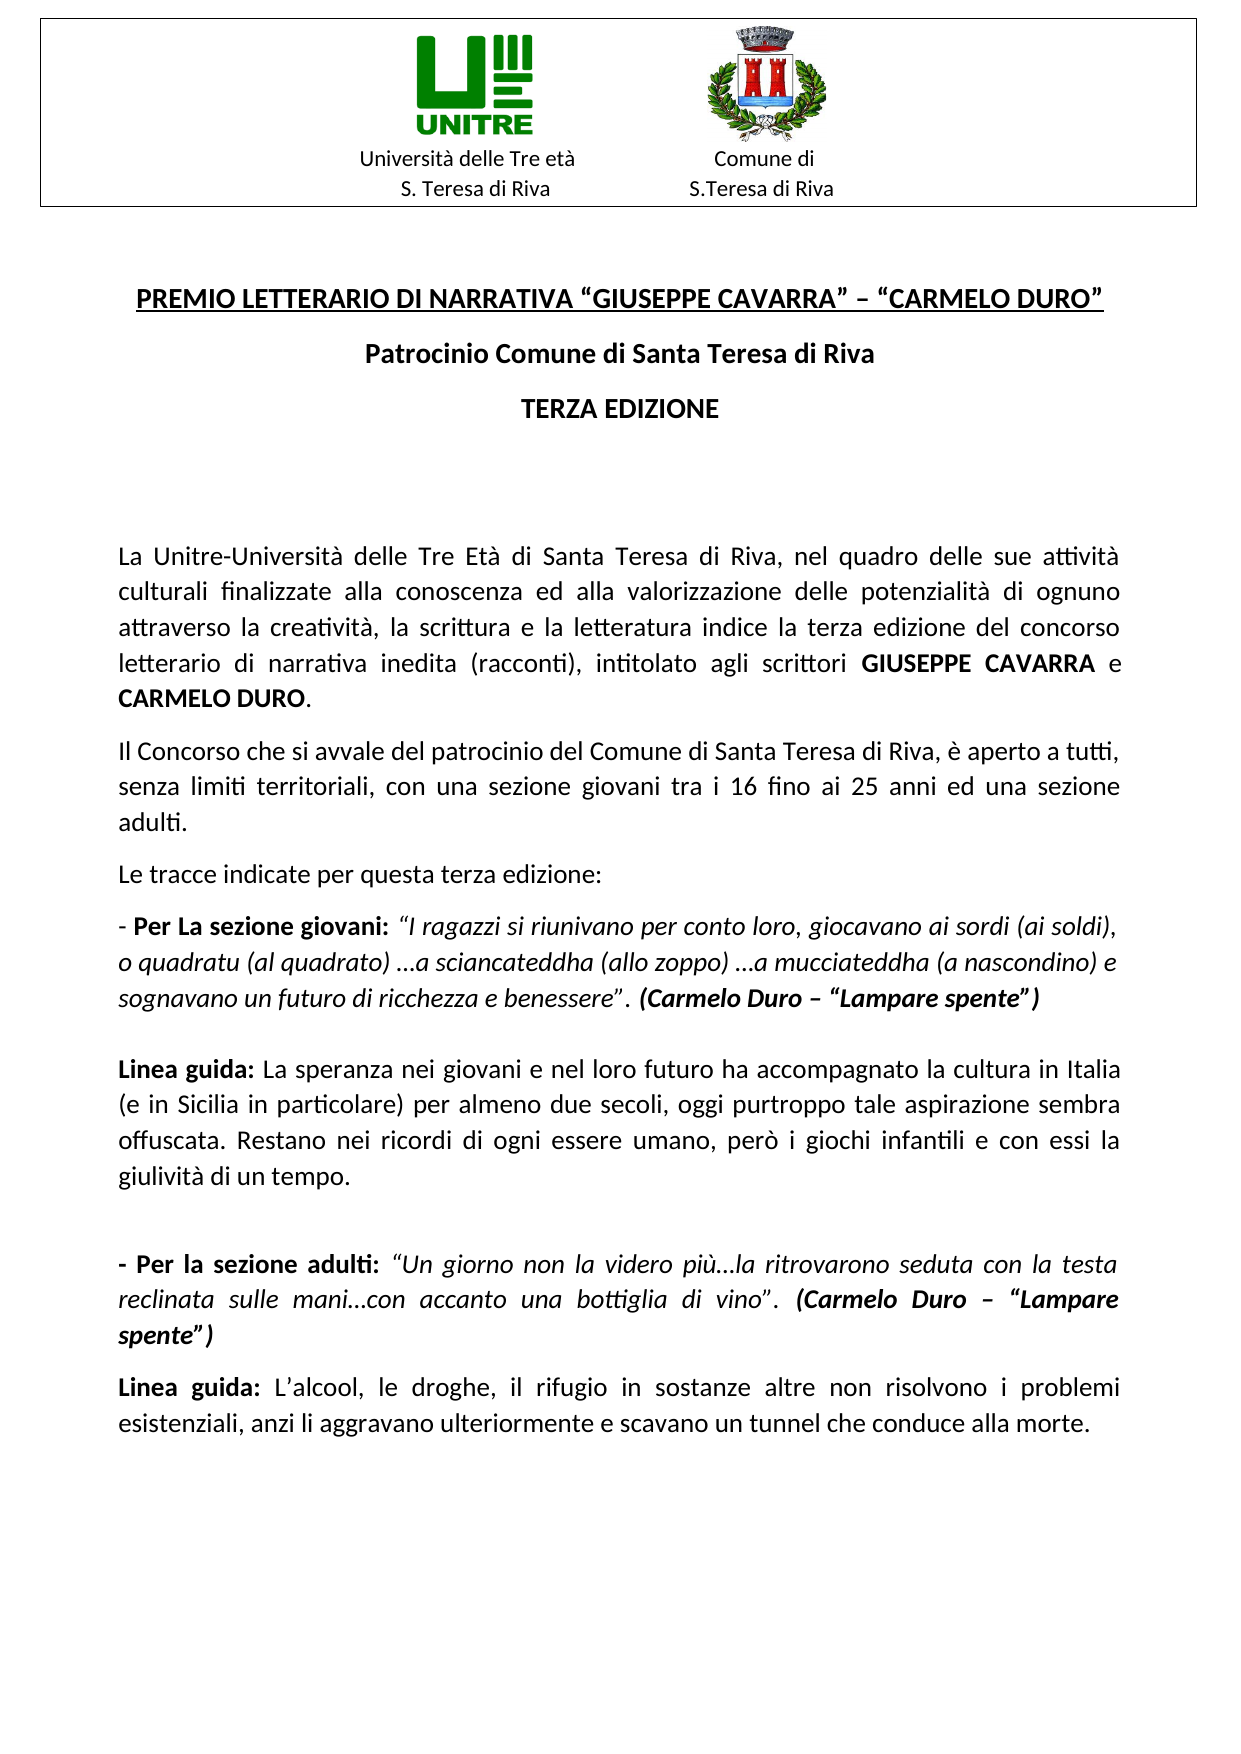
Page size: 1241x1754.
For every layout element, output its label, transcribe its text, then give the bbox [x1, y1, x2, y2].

text Patrocinio Comune di Santa Teresa di Riva [118, 335, 1122, 371]
text - Per la sezione adulti: “Un giorno non la videro più…la ritrovarono seduta con la testa reclinata sulle mani…con accanto una bottiglia di vino”. (Carmelo Duro – “Lampare spente”) [118, 1247, 1122, 1351]
text PREMIO LETTERARIO DI NARRATIVA “GIUSEPPE CAVARRA” – “CARMELO DURO” [118, 280, 1122, 315]
picture [411, 27, 537, 142]
text La Unitre-Università delle Tre Età di Santa Teresa di Riva, nel quadro delle sue attività culturali finalizzate alla conoscenza ed alla valorizzazione delle potenzialità di ognuno attraverso la creatività, la scrittura e la letteratura indice la terza edizione del concorso letterario di narrativa inedita (racconti), intitolato agli scrittori GIUSEPPE CAVARRA e CARMELO DURO. [118, 539, 1122, 714]
text Linea guida: L’alcool, le droghe, il rifugio in sostanze altre non risolvono i problemi esistenziali, anzi li aggravano ulteriormente e scavano un tunnel che conduce alla morte. [118, 1370, 1122, 1439]
text Linea guida: La speranza nei giovani e nel loro futuro ha accompagnato la cultura in Italia (e in Sicilia in particolare) per almeno due secoli, oggi purtroppo tale aspirazione sembra offuscata. Restano nei ricordi di ogni essere umano, però i giochi infantili e con essi la giulività di un tempo. [118, 1052, 1122, 1192]
text Le tracce indicate per questa terza edizione: [118, 857, 1122, 890]
picture [707, 26, 827, 142]
text - Per La sezione giovani: “I ragazzi si riunivano per conto loro, giocavano ai sordi (ai soldi), o quadratu (al quadrato) …a sciancateddha (allo zoppo) …a mucciateddha (a nascondino) e sognavano un futuro di ricchezza e benessere”. (Carmelo Duro – “Lampare spente”) [118, 909, 1122, 1014]
text TERZA EDIZIONE [118, 390, 1122, 426]
text Il Concorso che si avvale del patrocinio del Comune di Santa Teresa di Riva, è aperto a tutti, senza limiti territoriali, con una sezione giovani tra i 16 fino ai 25 anni ed una sezione adulti. [118, 734, 1122, 838]
